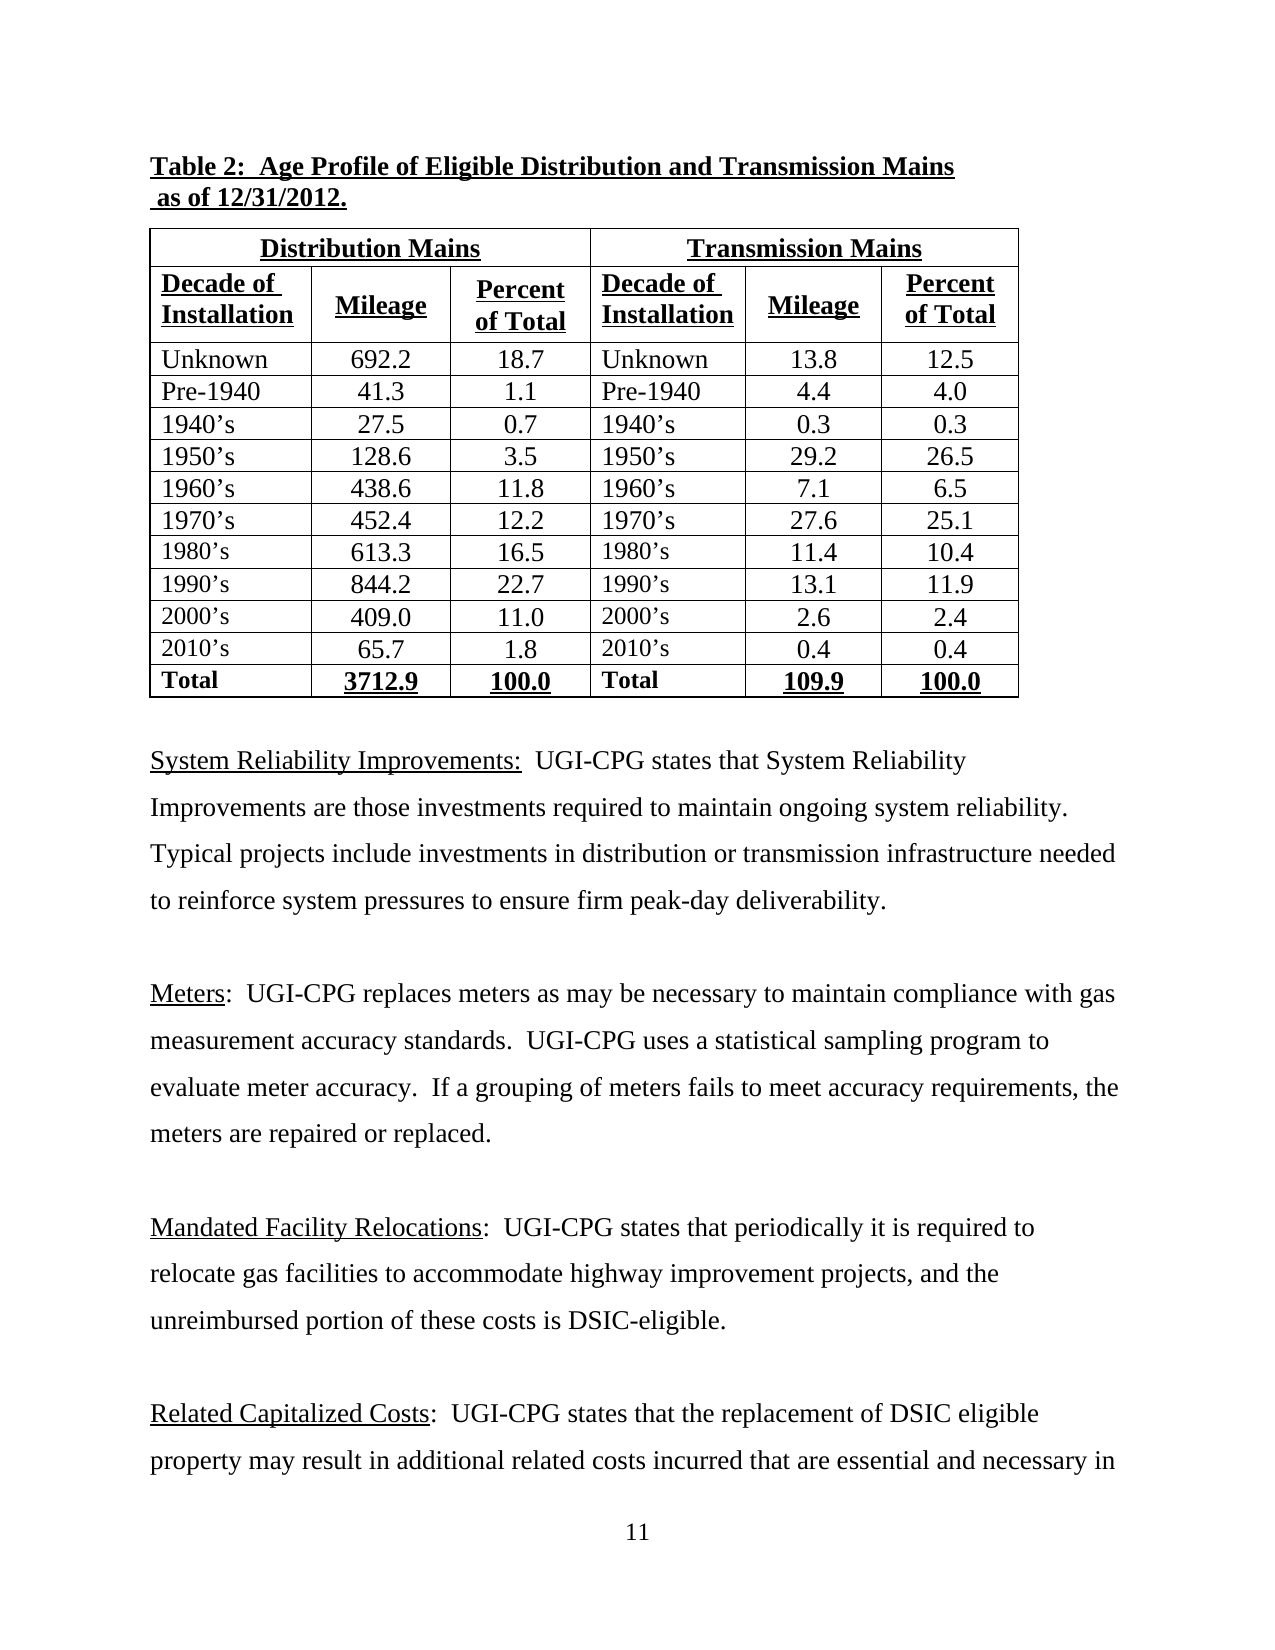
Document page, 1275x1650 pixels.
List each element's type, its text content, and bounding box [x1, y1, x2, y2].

table_cell 409.0 [312, 601, 450, 632]
table_cell 18.7 [451, 343, 590, 374]
table_cell 13.8 [746, 343, 881, 374]
table_cell Total [151, 665, 311, 696]
table_cell 11.4 [746, 536, 881, 568]
table_cell Mileage [312, 267, 450, 342]
table_cell 1940’s [151, 408, 311, 439]
table_cell 100.0 [451, 665, 590, 696]
table_cell 1950’s [591, 440, 745, 471]
table_cell 1970’s [591, 504, 745, 535]
table_cell 0.3 [746, 408, 881, 439]
table_cell 11.0 [451, 601, 590, 632]
table_cell 692.2 [312, 343, 450, 374]
table_cell 16.5 [451, 536, 590, 568]
table_header Transmission Mains [591, 229, 1018, 266]
table_cell Unknown [591, 343, 745, 374]
table_cell 3712.9 [312, 665, 450, 696]
table_cell 0.7 [451, 408, 590, 439]
table_cell Total [591, 665, 745, 696]
table_cell 10.4 [882, 536, 1018, 568]
table_cell 1990’s [151, 569, 311, 600]
table_cell 65.7 [312, 633, 450, 664]
table_cell 1.1 [451, 376, 590, 407]
table_cell 27.5 [312, 408, 450, 439]
table_cell 13.1 [746, 569, 881, 600]
table_header Distribution Mains [151, 229, 590, 266]
table_cell 1960’s [151, 472, 311, 503]
table_cell 1980’s [151, 536, 311, 568]
table_cell 2.6 [746, 601, 881, 632]
table_cell 3.5 [451, 440, 590, 471]
table_cell 4.0 [882, 376, 1018, 407]
table_cell 1980’s [591, 536, 745, 568]
table_cell Decade of Installation [151, 267, 311, 342]
table_cell Mileage [746, 267, 881, 342]
table_cell 438.6 [312, 472, 450, 503]
table_cell 1960’s [591, 472, 745, 503]
table_cell Unknown [151, 343, 311, 374]
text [150, 1397, 1125, 1475]
table_cell 1940’s [591, 408, 745, 439]
table_cell 6.5 [882, 472, 1018, 503]
text System Reliability Improvements: UGI-CPG states that System Reliability Improvements are those investments required to maintain ongoing system reliability. Typical projects include investments in distribution or transmission infrastructure needed to reinforce system pressures to ensure firm peak-day deliverability. [150, 744, 1125, 915]
table_cell 2.4 [882, 601, 1018, 632]
table_cell Decade of Installation [591, 267, 745, 342]
table_cell 1970’s [151, 504, 311, 535]
table_cell 128.6 [312, 440, 450, 471]
table_cell 0.4 [746, 633, 881, 664]
table_cell Pre-1940 [591, 376, 745, 407]
table_cell 11.8 [451, 472, 590, 503]
table_cell 25.1 [882, 504, 1018, 535]
table_cell 1.8 [451, 633, 590, 664]
table_cell 2010’s [151, 633, 311, 664]
table_cell 109.9 [746, 665, 881, 696]
table_cell 0.4 [882, 633, 1018, 664]
table_cell 2000’s [151, 601, 311, 632]
table_cell 613.3 [312, 536, 450, 568]
table_cell 4.4 [746, 376, 881, 407]
text Mandated Facility Relocations: UGI-CPG states that periodically it is required to relocate gas facilities to accommodate highway improvement projects, and the unreimbursed portion of these costs is DSIC-eligible. [150, 1211, 1125, 1335]
table_cell 12.2 [451, 504, 590, 535]
text Meters: UGI-CPG replaces meters as may be necessary to maintain compliance with gas measurement accuracy standards. UGI-CPG uses a statistical sampling program to evaluate meter accuracy. If a grouping of meters fails to meet accuracy requirements, the meters are repaired or replaced. [150, 977, 1125, 1148]
table_cell 1990’s [591, 569, 745, 600]
table_cell 29.2 [746, 440, 881, 471]
table_cell 452.4 [312, 504, 450, 535]
table_cell 22.7 [451, 569, 590, 600]
table_cell Percent of Total [882, 267, 1018, 342]
table_cell Pre-1940 [151, 376, 311, 407]
table_cell Percent of Total [451, 267, 590, 342]
text as of 12/31/2012. [150, 181, 1125, 212]
table_cell 11.9 [882, 569, 1018, 600]
table_cell 12.5 [882, 343, 1018, 374]
table_cell 26.5 [882, 440, 1018, 471]
text Table 2: Age Profile of Eligible Distribution and Transmission Mains [150, 150, 1125, 181]
table_cell 1950’s [151, 440, 311, 471]
table_cell 7.1 [746, 472, 881, 503]
table_cell 41.3 [312, 376, 450, 407]
table_cell 844.2 [312, 569, 450, 600]
table_cell 0.3 [882, 408, 1018, 439]
table_cell 2010’s [591, 633, 745, 664]
table_cell 27.6 [746, 504, 881, 535]
table_cell 2000’s [591, 601, 745, 632]
table_cell 100.0 [882, 665, 1018, 696]
